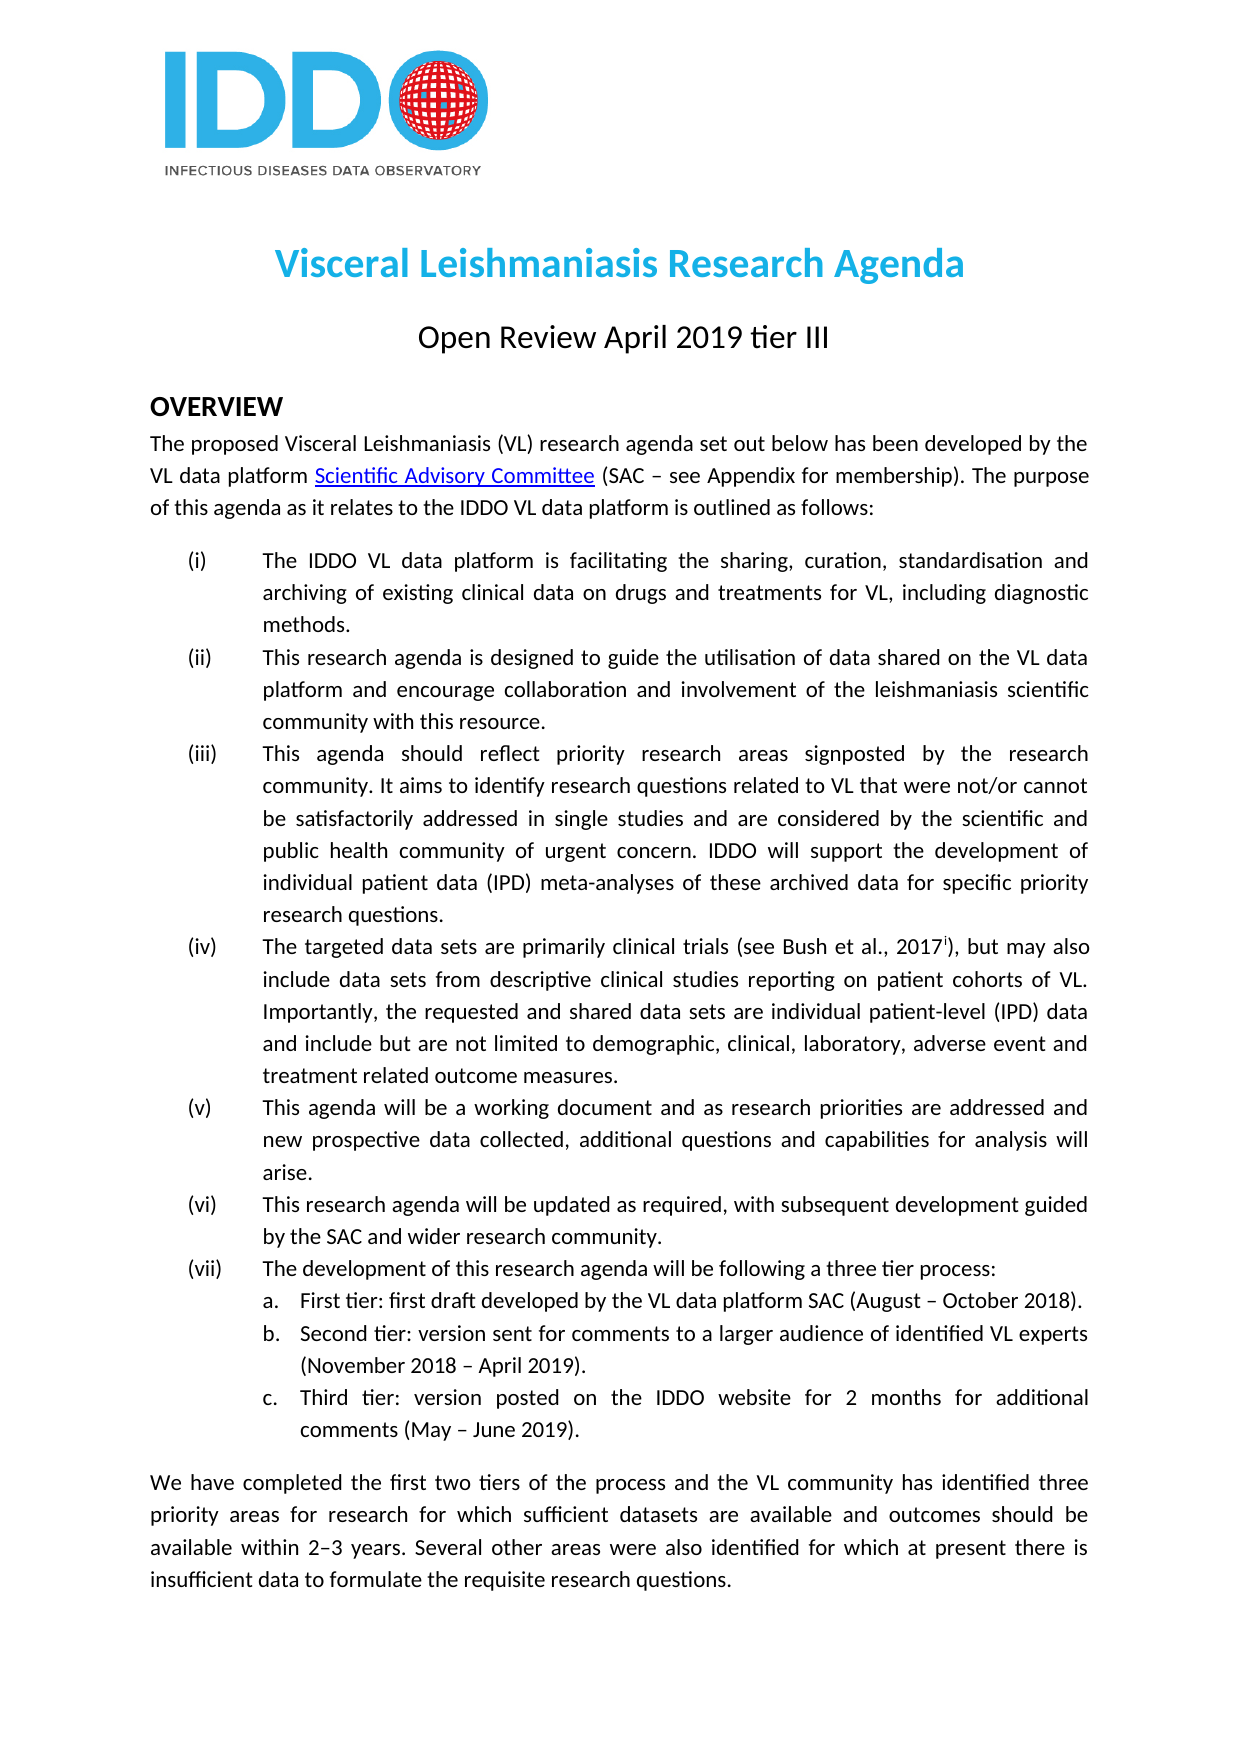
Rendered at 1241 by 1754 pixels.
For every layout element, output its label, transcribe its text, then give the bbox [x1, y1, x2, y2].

picture [150, 36, 498, 187]
text The proposed Visceral Leishmaniasis (VL) research agenda set out below has been developed by the VL data platform Scientific Advisory Committee (SAC – see Appendix for membership). The purpose of this agenda as it relates to the IDDO VL data platform is outlined as follows: [150, 429, 1090, 521]
list This research agenda is designed to guide the utilisation of data shared on the VL data platform and encourage collaboration and involvement of the leishmaniasis scientific community with this resource. [187, 643, 1090, 735]
subtitle OVERVIEW [150, 388, 1090, 423]
text Open Review April 2019 tier III [150, 316, 1090, 357]
text We have completed the first two tiers of the process and the VL community has identified three priority areas for research for which sufficient datasets are available and outcomes should be available within 2–3 years. Several other areas were also identified for which at present there is insufficient data to formulate the requisite research questions. [150, 1468, 1090, 1593]
list First tier: first draft developed by the VL data platform SAC (August – October 2018). [262, 1287, 1090, 1314]
list This agenda will be a working document and as research priorities are addressed and new prospective data collected, additional questions and capabilities for analysis will arise. [187, 1093, 1090, 1186]
text Visceral Leishmaniasis Research Agenda [150, 237, 1090, 288]
list This research agenda will be updated as required, with subsequent development guided by the SAC and wider research community. [187, 1190, 1090, 1250]
list Second tier: version sent for comments to a larger audience of identified VL experts (November 2018 – April 2019). [262, 1319, 1090, 1379]
list Third tier: version posted on the IDDO website for 2 months for additional comments (May – June 2019). [262, 1383, 1090, 1443]
list The IDDO VL data platform is facilitating the sharing, curation, standardisation and archiving of existing clinical data on drugs and treatments for VL, including diagnostic methods. [187, 546, 1090, 639]
list The development of this research agenda will be following a three tier process: [187, 1254, 1090, 1282]
list This agenda should reflect priority research areas signposted by the research community. It aims to identify research questions related to VL that were not/or cannot be satisfactorily addressed in single studies and are considered by the scientific and public health community of urgent concern. IDDO will support the development of individual patient data (IPD) meta-analyses of these archived data for specific priority research questions. [187, 739, 1090, 928]
list The targeted data sets are primarily clinical trials (see Bush et al., 2017), but may also include data sets from descriptive clinical studies reporting on patient cohorts of VL. Importantly, the requested and shared data sets are individual patient-level (IPD) data and include but are not limited to demographic, clinical, laboratory, adverse event and treatment related outcome measures. [187, 932, 1090, 1089]
